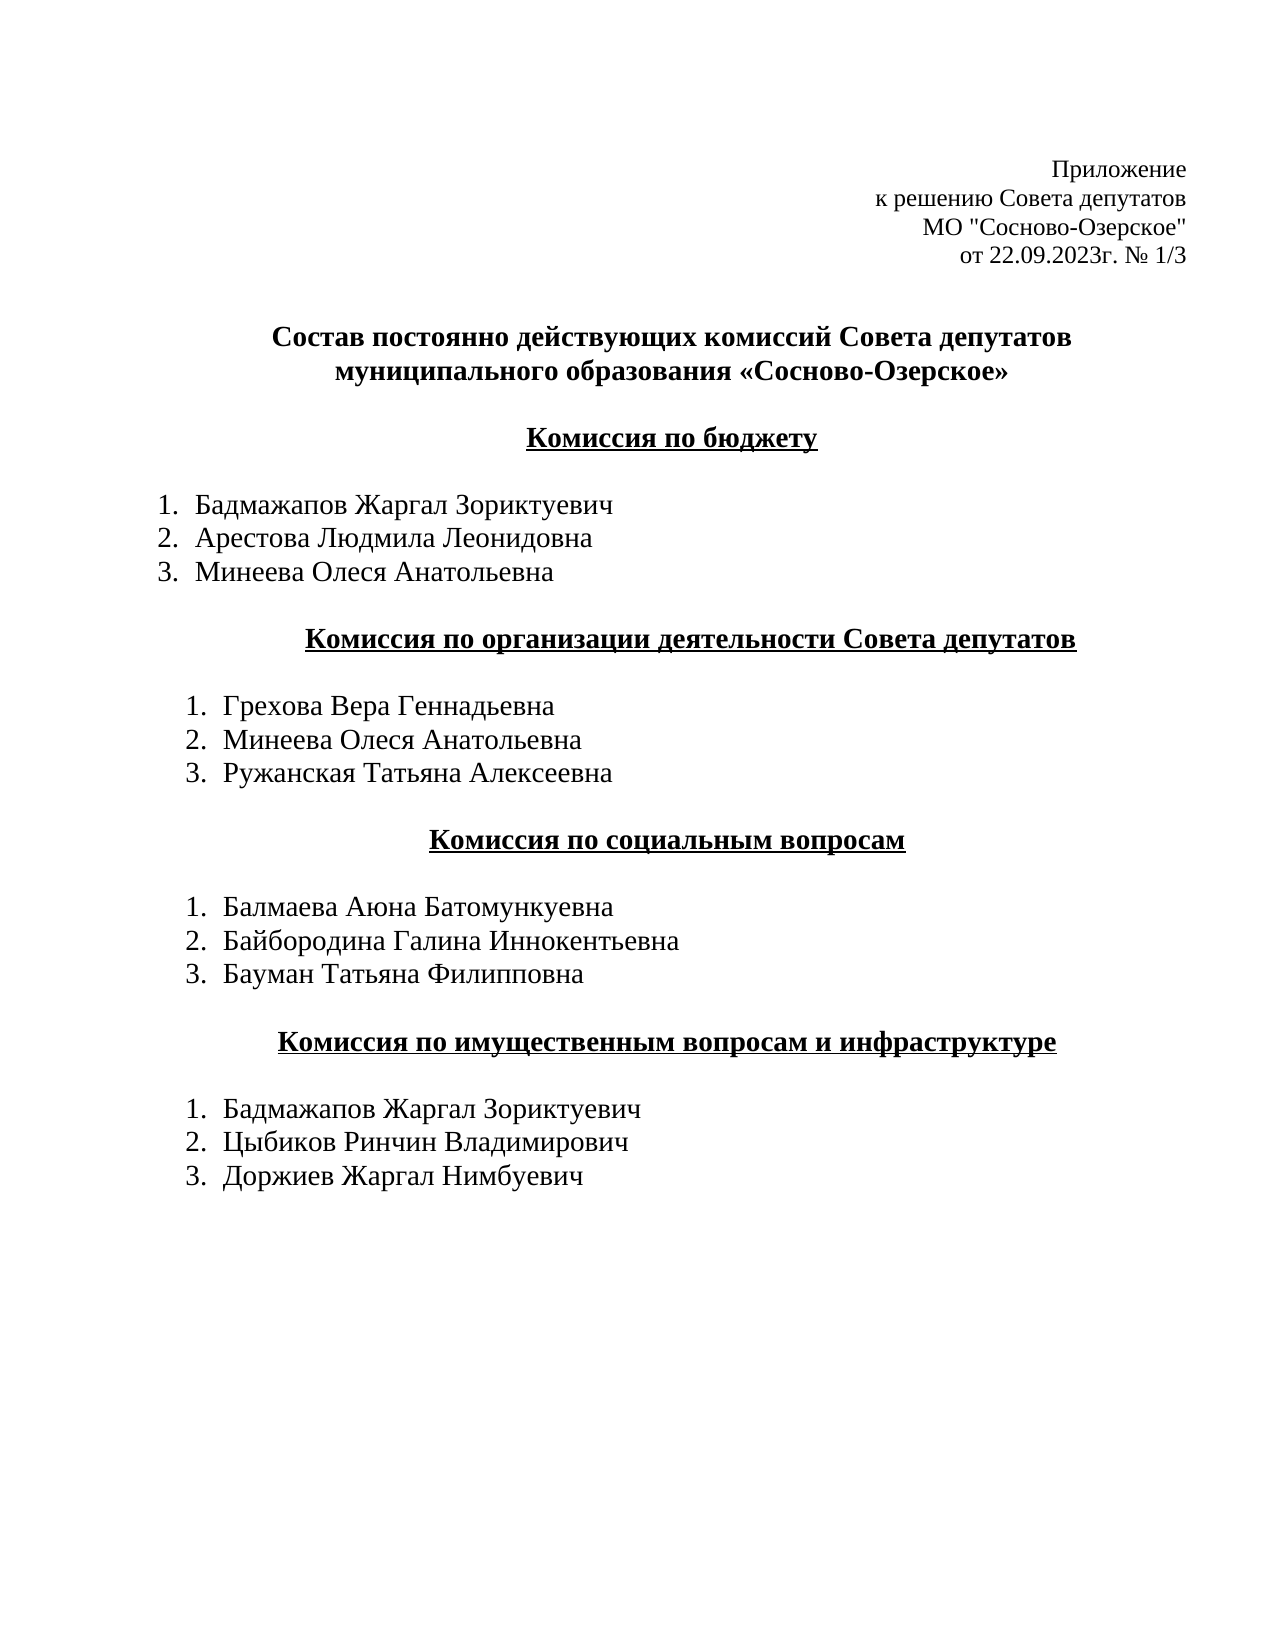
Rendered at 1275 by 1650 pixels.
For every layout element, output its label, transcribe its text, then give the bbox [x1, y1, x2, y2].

list Байбородина Галина Иннокентьевна [185, 923, 1186, 957]
list Минеева Олеся Анатольевна [157, 554, 1186, 588]
text к решению Совета депутатов [148, 183, 1186, 212]
text от 22.09.2023г. № 1/3 [148, 240, 1186, 269]
list Комиссия по организации деятельности Совета депутатов [194, 621, 1186, 655]
text муниципального образования «Сосново-Озерское» [148, 353, 1186, 386]
list Ружанская Татьяна Алексеевна [185, 755, 1186, 789]
list Бадмажапов Жаргал Зориктуевич [185, 1091, 1186, 1124]
list Арестова Людмила Леонидовна [157, 521, 1186, 554]
text Комиссия по социальным вопросам [148, 822, 1186, 856]
list Бадмажапов Жаргал Зориктуевич [157, 487, 1186, 521]
list Бауман Татьяна Филипповна [185, 957, 1186, 990]
list Минеева Олеся Анатольевна [185, 722, 1186, 755]
list Балмаева Аюна Батомункуевна [185, 889, 1186, 923]
text Состав постоянно действующих комиссий Совета депутатов [148, 319, 1186, 353]
list Грехова Вера Геннадьевна [185, 688, 1186, 722]
text Комиссия по бюджету [148, 420, 1186, 453]
text Комиссия по имущественным вопросам и инфраструктуре [148, 1024, 1186, 1057]
list Доржиев Жаргал Нимбуевич [185, 1158, 1186, 1191]
text МО "Сосново-Озерское" [148, 212, 1186, 240]
list Цыбиков Ринчин Владимирович [185, 1124, 1186, 1158]
text Приложение [148, 154, 1186, 183]
